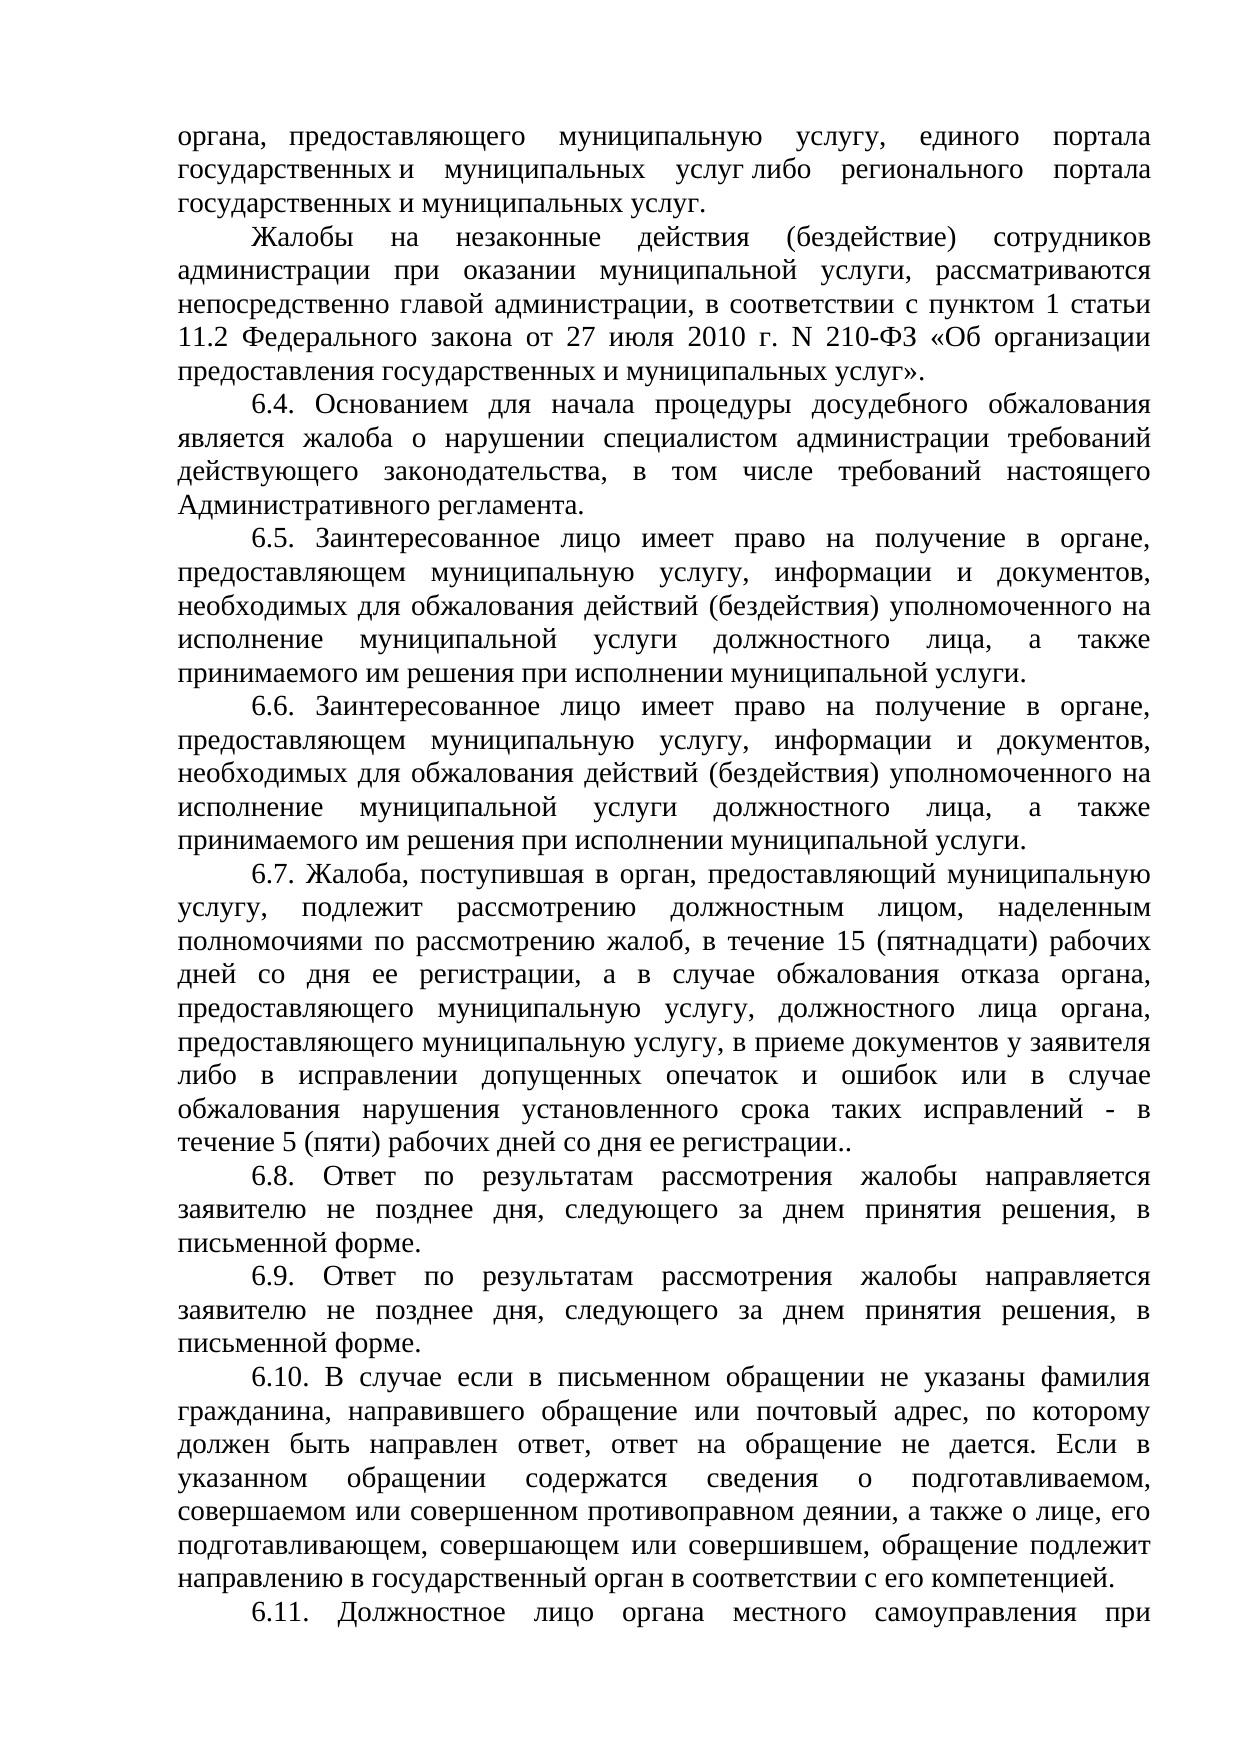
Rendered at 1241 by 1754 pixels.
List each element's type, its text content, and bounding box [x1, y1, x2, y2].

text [177, 118, 1152, 219]
text Жалобы на незаконные действия (бездействие) сотрудников администрации при оказании муниципальной услуги, рассматриваются непосредственно главой администрации, в соответствии с пунктом 1 статьи 11.2 Федерального закона от 27 июля 2010 г. N 210-ФЗ «Об организации предоставления государственных и муниципальных услуг». [177, 219, 1152, 386]
text 6.7. Жалоба, поступившая в орган, предоставляющий муниципальную услугу, подлежит рассмотрению должностным лицом, наделенным полномочиями по рассмотрению жалоб, в течение 15 (пятнадцати) рабочих дней со дня ее регистрации, а в случае обжалования отказа органа, предоставляющего муниципальную услугу, должностного лица органа, предоставляющего муниципальную услугу, в приеме документов у заявителя либо в исправлении допущенных опечаток и ошибок или в случае обжалования нарушения установленного срока таких исправлений - в течение 5 (пяти) рабочих дней со дня ее регистрации.. [177, 856, 1152, 1158]
text 6.9. Ответ по результатам рассмотрения жалобы направляется заявителю не позднее дня, следующего за днем принятия решения, в письменной форме. [177, 1258, 1152, 1359]
text 6.10. В случае если в письменном обращении не указаны фамилия гражданина, направившего обращение или почтовый адрес, по которому должен быть направлен ответ, ответ на обращение не дается. Если в указанном обращении содержатся сведения о подготавливаемом, совершаемом или совершенном противоправном деянии, а также о лице, его подготавливающем, совершающем или совершившем, обращение подлежит направлению в государственный орган в соответствии с его компетенцией. [177, 1359, 1152, 1594]
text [177, 1594, 1152, 1627]
text 6.5. Заинтересованное лицо имеет право на получение в органе, предоставляющем муниципальную услугу, информации и документов, необходимых для обжалования действий (бездействия) уполномоченного на исполнение муниципальной услуги должностного лица, а также принимаемого им решения при исполнении муниципальной услуги. [177, 521, 1152, 688]
text 6.6. Заинтересованное лицо имеет право на получение в органе, предоставляющем муниципальную услугу, информации и документов, необходимых для обжалования действий (бездействия) уполномоченного на исполнение муниципальной услуги должностного лица, а также принимаемого им решения при исполнении муниципальной услуги. [177, 688, 1152, 856]
text 6.8. Ответ по результатам рассмотрения жалобы направляется заявителю не позднее дня, следующего за днем принятия решения, в письменной форме. [177, 1158, 1152, 1258]
text 6.4. Основанием для начала процедуры досудебного обжалования является жалоба о нарушении специалистом администрации требований действующего законодательства, в том числе требований настоящего Административного регламента. [177, 386, 1152, 521]
